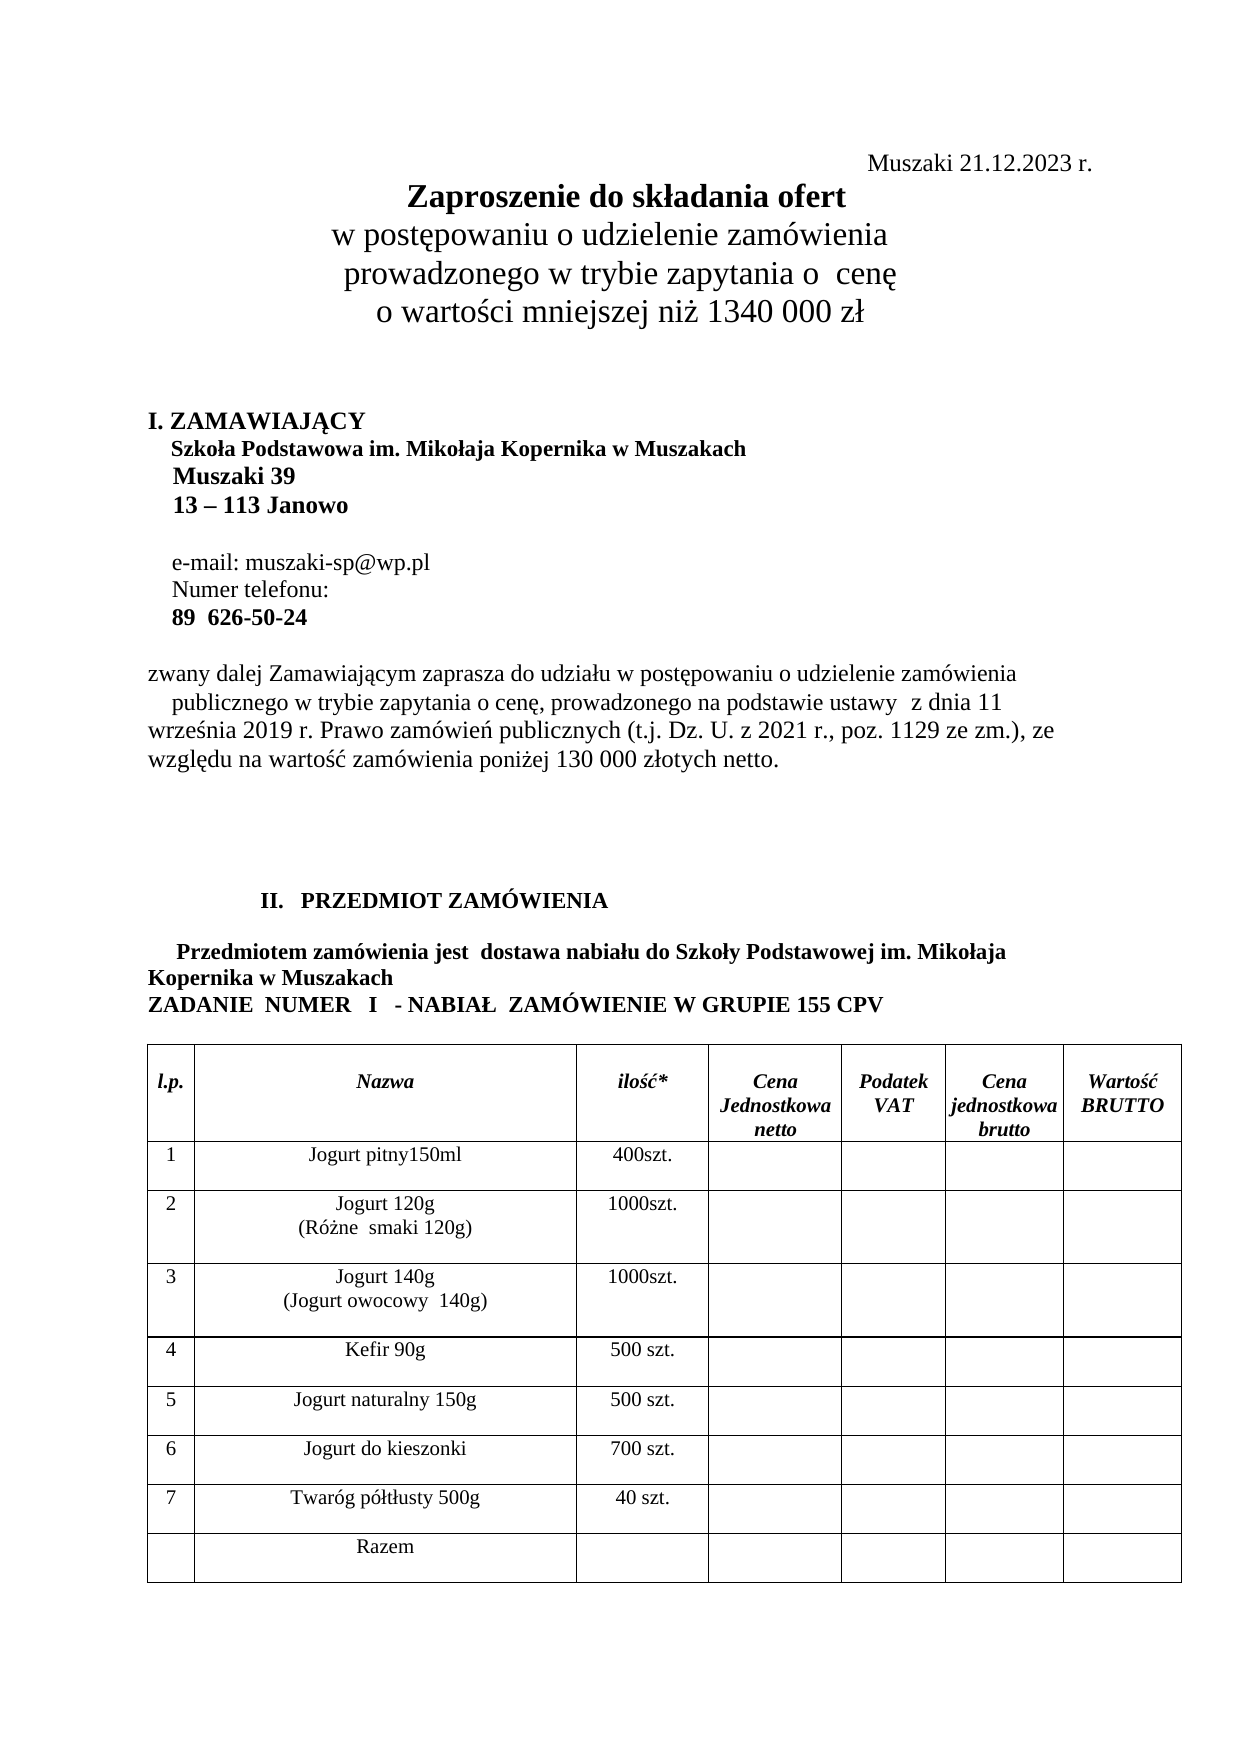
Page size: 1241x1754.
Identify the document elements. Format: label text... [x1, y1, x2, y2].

table_cell [946, 1142, 1063, 1190]
table_cell Jogurt naturalny 150g [195, 1387, 576, 1435]
table_cell [709, 1338, 841, 1386]
title Muszaki 21.12.2023 r. [148, 148, 1093, 176]
table_cell 7 [148, 1485, 194, 1533]
table_cell 1 [148, 1142, 194, 1190]
table_cell [1064, 1534, 1181, 1582]
table_header ilość* [577, 1045, 708, 1141]
table_cell 400szt. [577, 1142, 708, 1190]
text o wartości mniejszej niż 1340 000 zł [148, 291, 1093, 330]
table_cell 500 szt. [577, 1338, 708, 1386]
text w postępowaniu o udzielenie zamówienia [148, 215, 1093, 253]
table_cell [1064, 1338, 1181, 1386]
table_header Podatek VAT [842, 1045, 945, 1141]
table_cell [1064, 1142, 1181, 1190]
table_cell [1064, 1436, 1181, 1484]
table_cell 40 szt. [577, 1485, 708, 1533]
table_cell [842, 1485, 945, 1533]
table_cell Jogurt 140g (Jogurt owocowy 140g) [195, 1264, 576, 1336]
table_cell [946, 1338, 1063, 1386]
table_cell [946, 1191, 1063, 1263]
text Muszaki 39 [148, 461, 1093, 490]
table_cell Jogurt pitny150ml [195, 1142, 576, 1190]
table_cell 4 [148, 1338, 194, 1386]
table_cell [946, 1264, 1063, 1336]
table_cell [577, 1534, 708, 1582]
table_cell 3 [148, 1264, 194, 1336]
table_cell Kefir 90g [195, 1338, 576, 1386]
table_cell [946, 1387, 1063, 1435]
table_cell [709, 1142, 841, 1190]
list publicznego w trybie zapytania o cenę, prowadzonego na podstawie ustawy z dnia 11 września 2019 r. Prawo zamówień publicznych (t.j. Dz. U. z 2021 r., poz. 1129 ze zm.), ze względu na wartość zamówienia poniżej 130 000 złotych netto. [148, 687, 1093, 773]
table_header Nazwa [195, 1045, 576, 1141]
text prowadzonego w trybie zapytania o cenę [148, 253, 1093, 291]
table_cell [842, 1436, 945, 1484]
table_header Cena jednostkowa brutto [946, 1045, 1063, 1141]
table_cell 1000szt. [577, 1191, 708, 1263]
table_cell [1064, 1264, 1181, 1336]
table_cell 1000szt. [577, 1264, 708, 1336]
table_cell [1064, 1387, 1181, 1435]
list II. PRZEDMIOT ZAMÓWIENIA [260, 887, 1093, 913]
table_cell 700 szt. [577, 1436, 708, 1484]
table_header Wartość BRUTTO [1064, 1045, 1181, 1141]
table_cell [946, 1485, 1063, 1533]
table_cell 500 szt. [577, 1387, 708, 1435]
text 13 – 113 Janowo [148, 490, 1093, 519]
table_cell [842, 1264, 945, 1336]
table_cell [842, 1534, 945, 1582]
table_cell [946, 1534, 1063, 1582]
table_header l.p. [148, 1045, 194, 1141]
table_cell [842, 1142, 945, 1190]
table_cell 2 [148, 1191, 194, 1263]
table_cell Razem [195, 1534, 576, 1582]
table_cell [842, 1338, 945, 1386]
list 89 626-50-24 [148, 603, 1093, 631]
table_cell [709, 1191, 841, 1263]
table_cell [946, 1436, 1063, 1484]
table_cell Jogurt 120g (Różne smaki 120g) [195, 1191, 576, 1263]
table_cell [1064, 1191, 1181, 1263]
table_cell [842, 1191, 945, 1263]
subtitle I. ZAMAWIAJĄCY [148, 406, 1093, 435]
title Zaproszenie do składania ofert [148, 176, 1093, 215]
text ZADANIE NUMER I - NABIAŁ ZAMÓWIENIE W GRUPIE 155 CPV [148, 991, 1093, 1017]
table_cell [148, 1534, 194, 1582]
table_cell Jogurt do kieszonki [195, 1436, 576, 1484]
text Przedmiotem zamówienia jest dostawa nabiału do Szkoły Podstawowej im. Mikołaja Kopernika w Muszakach [148, 938, 1093, 991]
table_cell [709, 1264, 841, 1336]
table_cell [842, 1387, 945, 1435]
table_cell [709, 1485, 841, 1533]
table_cell [709, 1436, 841, 1484]
subtitle Szkoła Podstawowa im. Mikołaja Kopernika w Muszakach [148, 435, 1093, 461]
table_cell [709, 1387, 841, 1435]
table_cell 6 [148, 1436, 194, 1484]
table_header Cena Jednostkowa netto [709, 1045, 841, 1141]
table_cell [709, 1534, 841, 1582]
table_cell [1064, 1485, 1181, 1533]
table_cell Twaróg półtłusty 500g [195, 1485, 576, 1533]
list zwany dalej Zamawiającym zaprasza do udziału w postępowaniu o udzielenie zamówienia [148, 659, 1093, 687]
text Numer telefonu: [148, 575, 1093, 603]
text e-mail: muszaki-sp@wp.pl [148, 548, 1093, 575]
table_cell 5 [148, 1387, 194, 1435]
